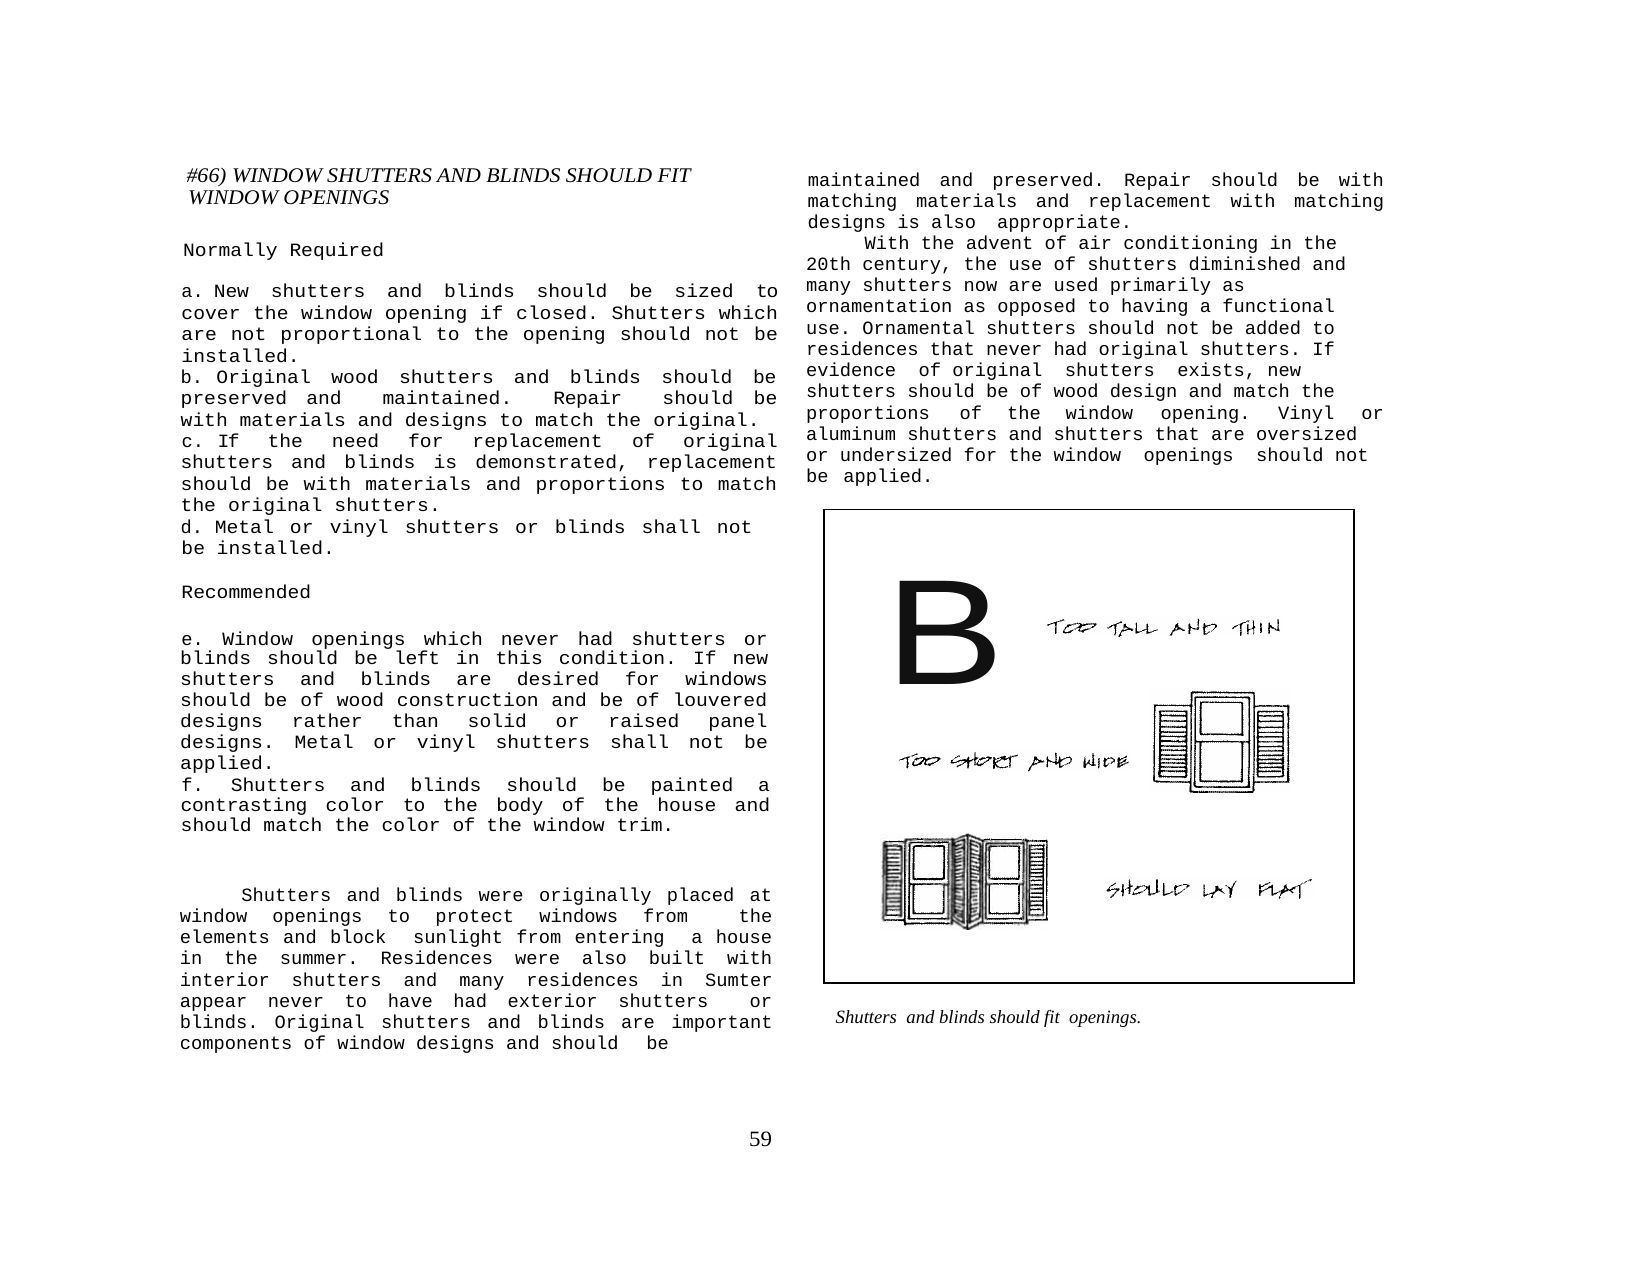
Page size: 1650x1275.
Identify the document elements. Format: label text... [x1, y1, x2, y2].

text Recommended [181, 583, 778, 604]
text Normally Required [183, 241, 778, 262]
list Shutters and blinds should be painted a contrasting color to the body of the house and should match the color of the window trim. [180, 775, 771, 837]
text With the advent of air conditioning in the 20th century, the use of shutters diminished and many shutters now are used primarily as ornamentation as opposed to having a functional use. Ornamental shutters should not be added to residences that never had original shutters. If evidence of original shutters exists, new shutters should be of wood design and match the proportions of the window opening. Vinyl or aluminum shutters and shutters that are oversized or undersized for the window openings should not be applied. [806, 233, 1386, 488]
list New shutters and blinds should be sized to cover the window opening if closed. Shutters which are not proportional to the opening should not be installed. [181, 282, 778, 368]
picture [1046, 616, 1282, 637]
list If the need for replacement of original shutters and blinds is demonstrated, replacement should be with materials and proportions to match the original shutters. [180, 432, 777, 517]
list Metal or vinyl shutters or blinds shall not be installed. [180, 518, 753, 560]
list Original wood shutters and blinds should be preserved and maintained. Repair should be with materials and designs to match the original. [180, 368, 777, 432]
text maintained and preserved. Repair should be with matching materials and replacement with matching designs is also appropriate. [807, 169, 1384, 232]
picture [1150, 688, 1291, 793]
text Shutters and blinds should fit openings. [835, 1006, 1386, 1028]
picture [880, 833, 1048, 930]
picture [1104, 876, 1314, 899]
picture [898, 750, 1130, 772]
text #66) WINDOW SHUTTERS AND BLINDS SHOULD FIT WINDOW OPENINGS [186, 165, 778, 209]
list Window openings which never had shutters or blinds should be left in this condition. If new shutters and blinds are desired for windows should be of wood construction and be of louvered designs rather than solid or raised panel designs. Metal or vinyl shutters shall not be applied. [180, 629, 768, 775]
text Shutters and blinds were originally placed at window openings to protect windows from the elements and block sunlight from entering a house in the summer. Residences were also built with interior shutters and many residences in Sumter appear never to have had exterior shutters or blinds. Original shutters and blinds are important components of window designs and should be [179, 885, 773, 1055]
